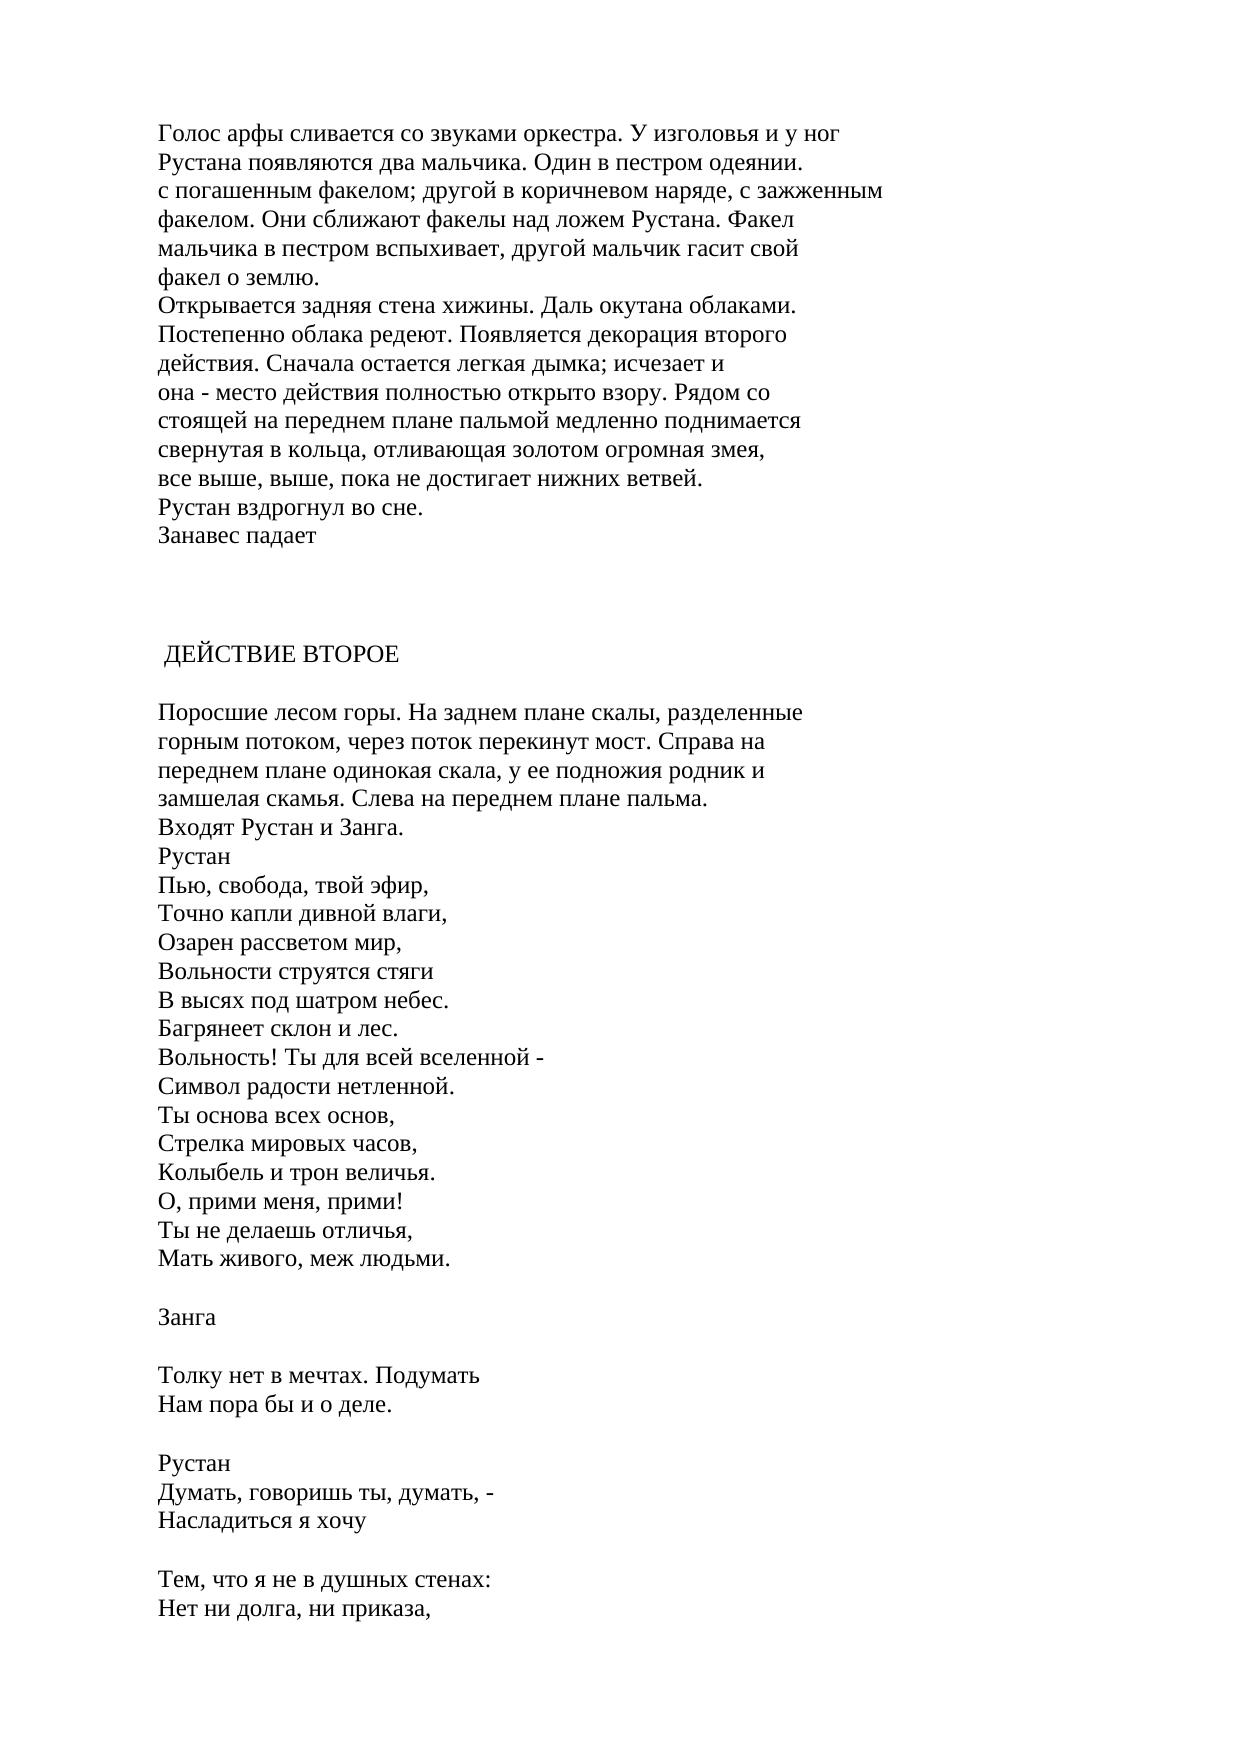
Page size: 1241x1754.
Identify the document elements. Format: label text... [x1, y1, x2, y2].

text Думать, говоришь ты, думать, - [139, 1477, 1101, 1505]
text Стрелка мировых часов, [139, 1128, 1101, 1157]
text действия. Сначала остается легкая дымка; исчезает и [139, 348, 1101, 377]
text ДЕЙСТВИЕ ВТОРОЕ [139, 639, 1101, 667]
text стоящей на переднем плане пальмой медленно поднимается [139, 406, 1101, 434]
text все выше, выше, пока не достигает нижних ветвей. [139, 463, 1101, 492]
text Рустан [139, 841, 1101, 870]
text Тем, что я не в душных стенах: [139, 1564, 1101, 1593]
text она - место действия полностью открыто взору. Рядом со [139, 377, 1101, 406]
text Поросшие лесом горы. На заднем плане скалы, разделенные [139, 697, 1101, 726]
text переднем плане одинокая скала, у ее подножия родник и [139, 755, 1101, 783]
text Рустана появляются два мальчика. Один в пестром одеянии. [139, 147, 1101, 176]
text Занавес падает [139, 521, 1101, 549]
text Пью, свобода, твой эфир, [139, 870, 1101, 898]
text Вольности струятся стяги [139, 956, 1101, 985]
text О, прими меня, прими! [139, 1186, 1101, 1215]
text В высях под шатром небес. [139, 985, 1101, 1013]
text Открывается задняя стена хижины. Даль окутана облаками. [139, 291, 1101, 319]
text Озарен рассветом мир, [139, 927, 1101, 956]
text Мать живого, меж людьми. [139, 1243, 1101, 1272]
text замшелая скамья. Слева на переднем плане пальма. [139, 783, 1101, 812]
text Багрянеет склон и лес. [139, 1013, 1101, 1042]
text Голос арфы сливается со звуками оркестра. У изголовья и у ног [139, 118, 1101, 147]
text Вольность! Ты для всей вселенной - [139, 1042, 1101, 1071]
text Постепенно облака редеют. Появляется декорация второго [139, 319, 1101, 348]
text Толку нет в мечтах. Подумать [139, 1361, 1101, 1389]
text Рустан вздрогнул во сне. [139, 492, 1101, 521]
text Нет ни долга, ни приказа, [139, 1593, 1101, 1621]
text горным потоком, через поток перекинут мост. Справа на [139, 726, 1101, 755]
text факелом. Они сближают факелы над ложем Рустана. Факел [139, 204, 1101, 233]
text мальчика в пестром вспыхивает, другой мальчик гасит свой [139, 233, 1101, 262]
text свернутая в кольца, отливающая золотом огромная змея, [139, 434, 1101, 463]
text Колыбель и трон величья. [139, 1157, 1101, 1186]
text Занга [139, 1302, 1101, 1331]
text Символ радости нетленной. [139, 1071, 1101, 1100]
text Нам пора бы и о деле. [139, 1389, 1101, 1418]
text с погашенным факелом; другой в коричневом наряде, с зажженным [139, 176, 1101, 204]
text факел о землю. [139, 262, 1101, 291]
text Насладиться я хочу [139, 1505, 1101, 1534]
text Рустан [139, 1448, 1101, 1477]
text Входят Рустан и Занга. [139, 812, 1101, 841]
text Ты не делаешь отличья, [139, 1215, 1101, 1243]
text Точно капли дивной влаги, [139, 898, 1101, 927]
text Ты основа всех основ, [139, 1100, 1101, 1128]
